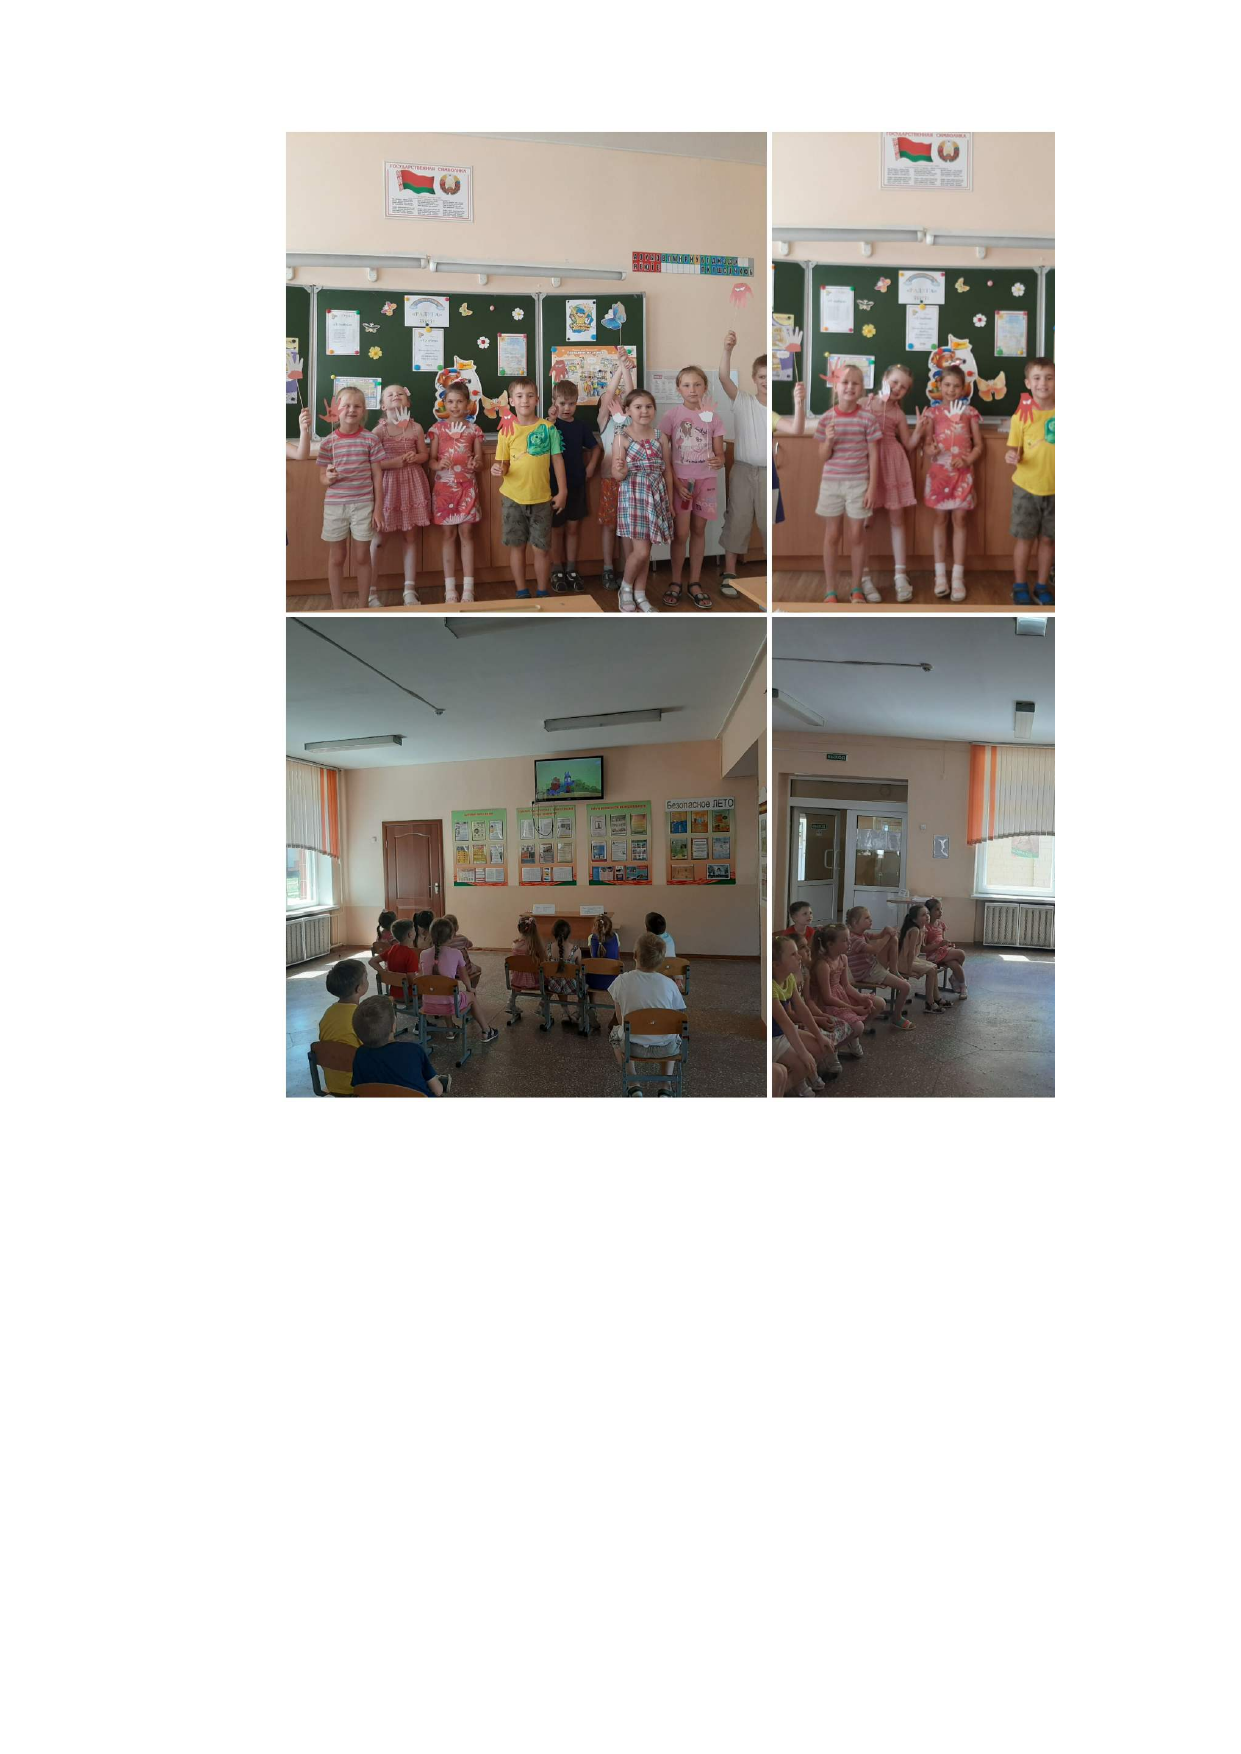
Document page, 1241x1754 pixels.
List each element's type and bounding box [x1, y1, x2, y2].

table_cell [275, 120, 1054, 1110]
picture [281, 127, 1055, 1102]
